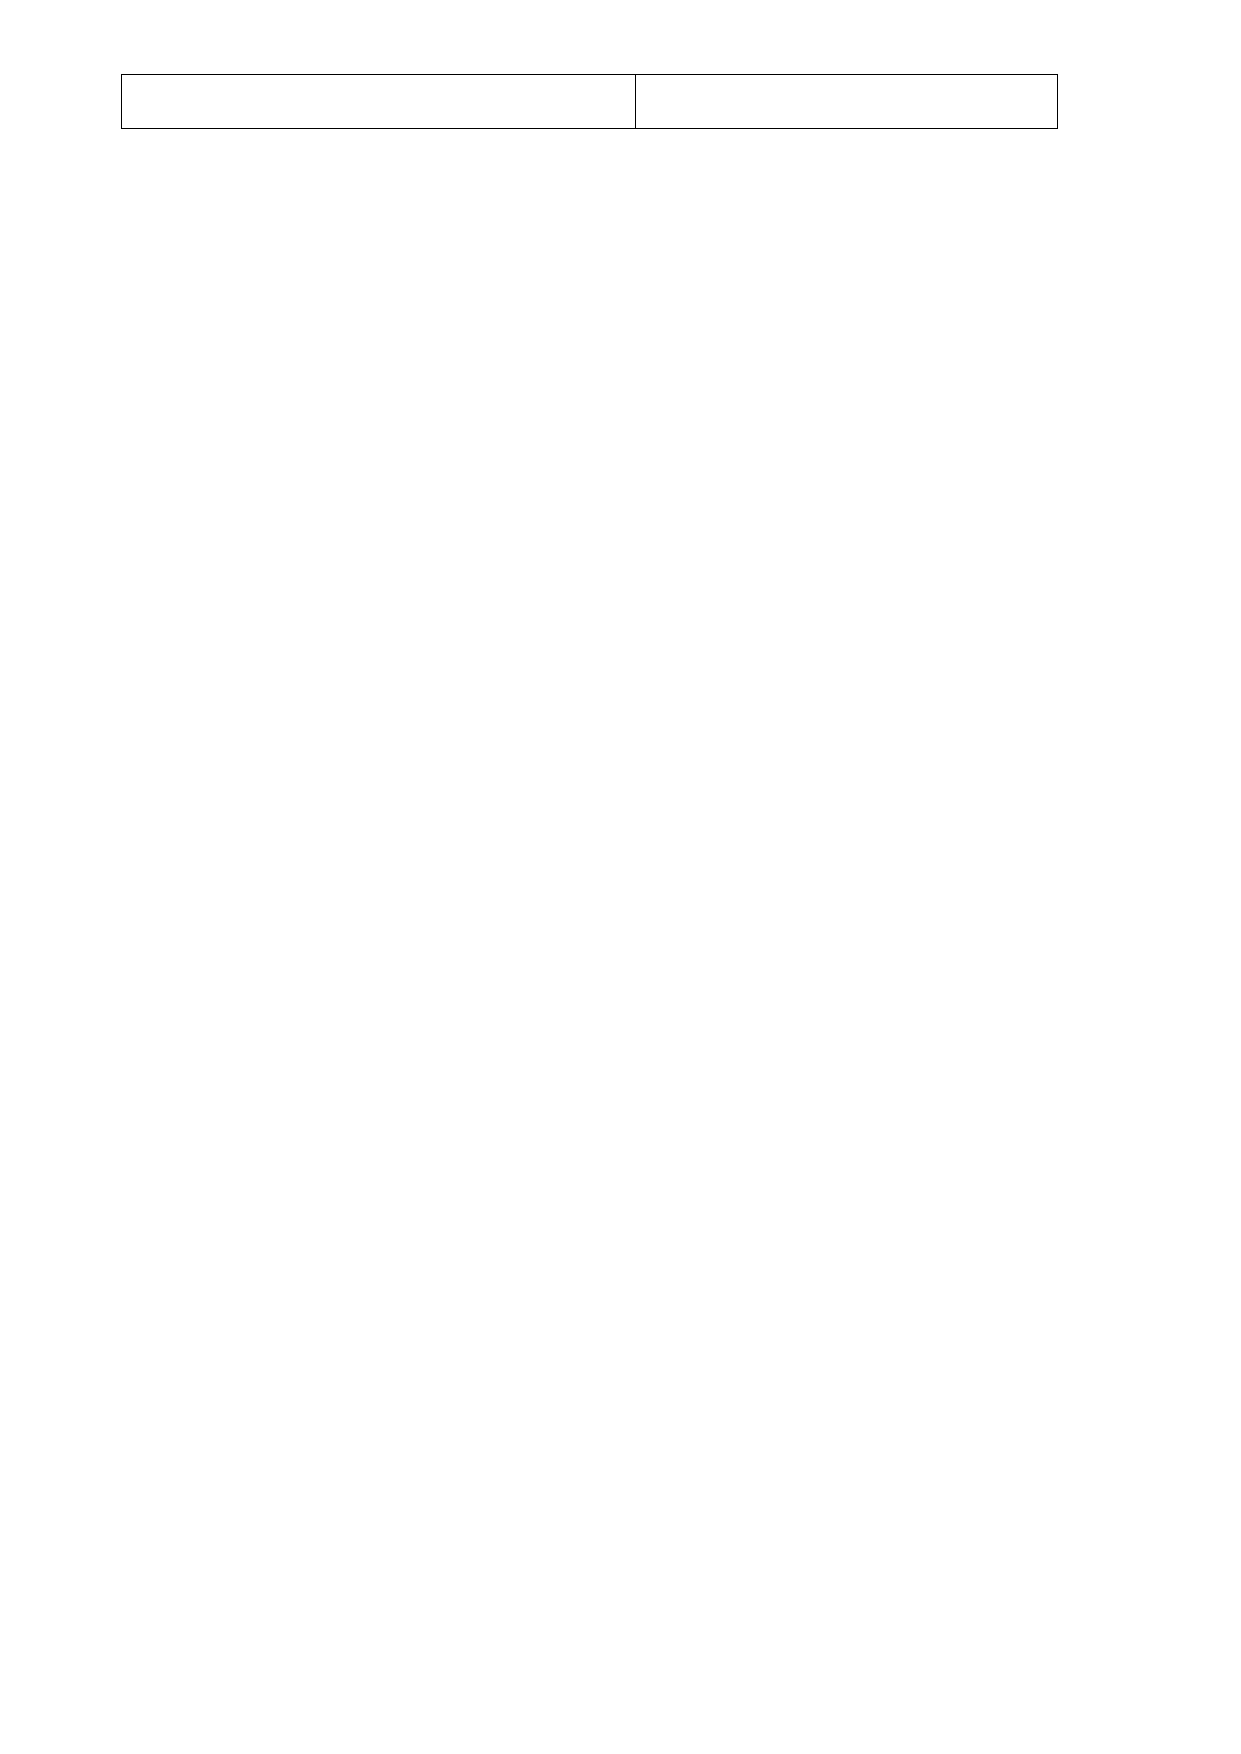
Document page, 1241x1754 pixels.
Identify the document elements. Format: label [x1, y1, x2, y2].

table_header [122, 75, 635, 128]
table_header [636, 75, 1057, 128]
